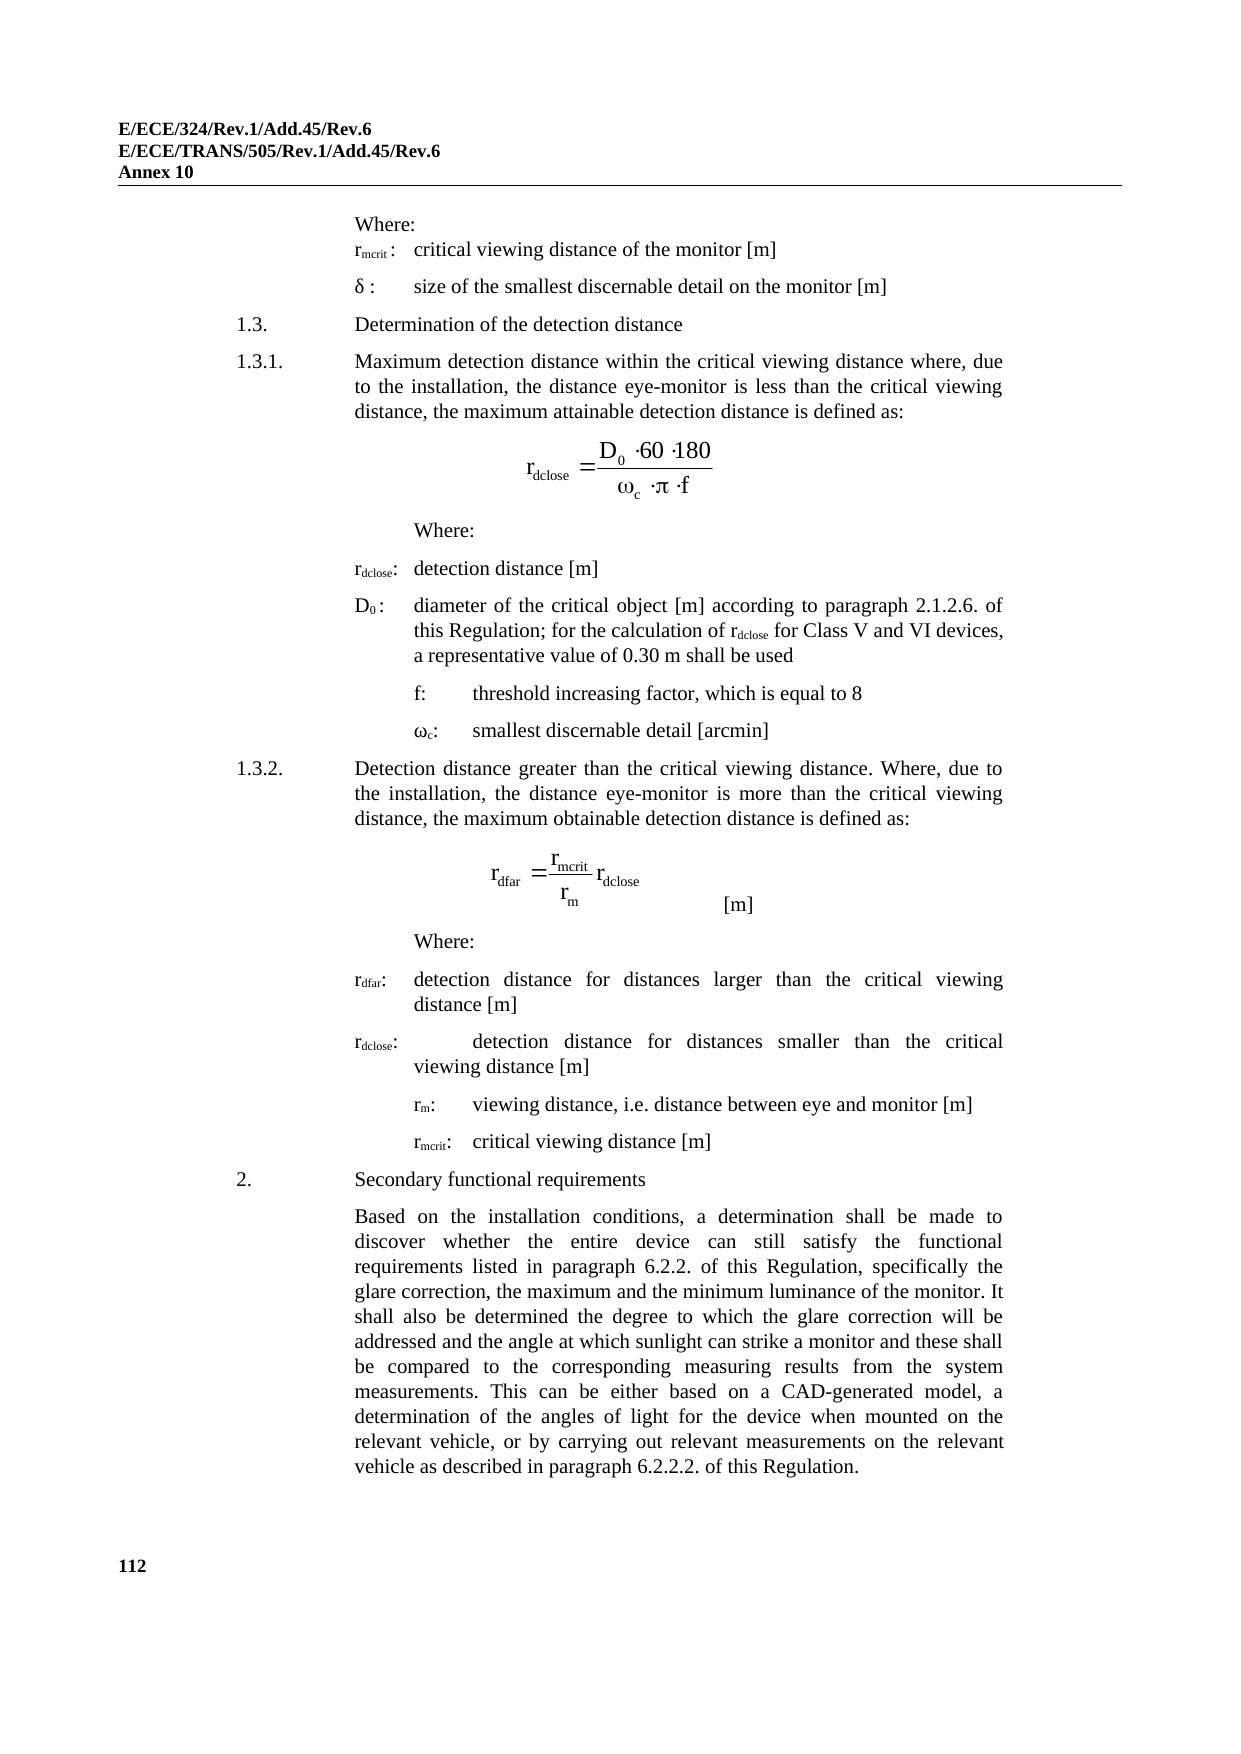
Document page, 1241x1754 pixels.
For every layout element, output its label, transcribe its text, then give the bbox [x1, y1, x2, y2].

text 2. Secondary functional requirements [236, 1166, 1004, 1191]
text rdfar: detection distance for distances larger than the critical viewing distance [m] [354, 966, 1004, 1016]
text rdclose: detection distance [m] [354, 555, 1004, 580]
text rm: viewing distance, i.e. distance between eye and monitor [m] [354, 1091, 1004, 1116]
text ωc: smallest discernable detail [arcmin] [354, 717, 1004, 742]
text 1.3.1. Maximum detection distance within the critical viewing distance where, due to the installation, the distance eye-monitor is less than the critical viewing distance, the maximum attainable detection distance is defined as: [236, 348, 1004, 423]
text rmcrit: critical viewing distance [m] [236, 1128, 1004, 1153]
text 1.3.2. Detection distance greater than the critical viewing distance. Where, due to the installation, the distance eye-monitor is more than the critical viewing distance, the maximum obtainable detection distance is defined as: [236, 755, 1004, 830]
text 1.3. Determination of the detection distance [236, 311, 1004, 336]
text f: threshold increasing factor, which is equal to 8 [354, 680, 1004, 705]
text rdclose: detection distance for distances smaller than the critical viewing distance [m] [354, 1028, 1004, 1078]
text Where: [354, 928, 1004, 953]
text δ : size of the smallest discernable detail on the monitor [m] [354, 273, 1004, 298]
text Based on the installation conditions, a determination shall be made to discover whether the entire device can still satisfy the functional requirements listed in paragraph 6.2.2. of this Regulation, specifically the glare correction, the maximum and the minimum luminance of the monitor. It shall also be determined the degree to which the glare correction will be addressed and the angle at which sunlight can strike a monitor and these shall be compared to the corresponding measuring results from the system measurements. This can be either based on a CAD-generated model, a determination of the angles of light for the device when mounted on the relevant vehicle, or by carrying out relevant measurements on the relevant vehicle as described in paragraph 6.2.2.2. of this Regulation. [236, 1203, 1004, 1478]
text Where: rmcrit : critical viewing distance of the monitor [m] [354, 211, 1004, 261]
text Where: [354, 517, 1004, 542]
text [m] [236, 842, 1004, 916]
text D0 : diameter of the critical object [m] according to paragraph 2.1.2.6. of this Regulation; for the calculation of rdclose for Class V and VI devices, a representative value of 0.30 m shall be used [354, 592, 1004, 667]
